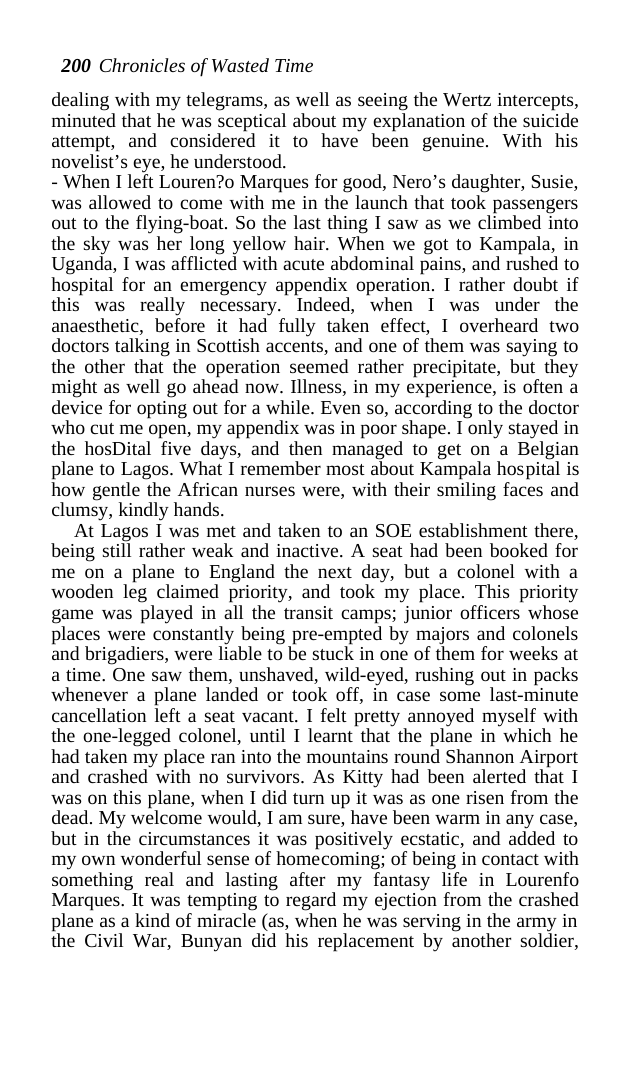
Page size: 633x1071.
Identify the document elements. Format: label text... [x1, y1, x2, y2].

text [51, 521, 579, 952]
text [51, 90, 579, 172]
text - When I left Louren?o Marques for good, Nero’s daughter, Susie, was allowed to come with me in the launch that took passengers out to the flying-boat. So the last thing I saw as we climbed into the sky was her long yellow hair. When we got to Kampala, in Uganda, I was afflicted with acute abdominal pains, and rushed to hospital for an emergency appendix operation. I rather doubt if this was really necessary. Indeed, when I was under the anaesthetic, before it had fully taken effect, I overheard two doctors talking in Scottish accents, and one of them was saying to the other that the operation seemed rather precipitate, but they might as well go ahead now. Illness, in my experience, is often a device for opting out for a while. Even so, according to the doctor who cut me open, my appendix was in poor shape. I only stayed in the hosDital five days, and then managed to get on a Belgian plane to Lagos. What I remember most about Kampala hospital is how gentle the African nurses were, with their smiling faces and clumsy, kindly hands. [51, 172, 579, 521]
